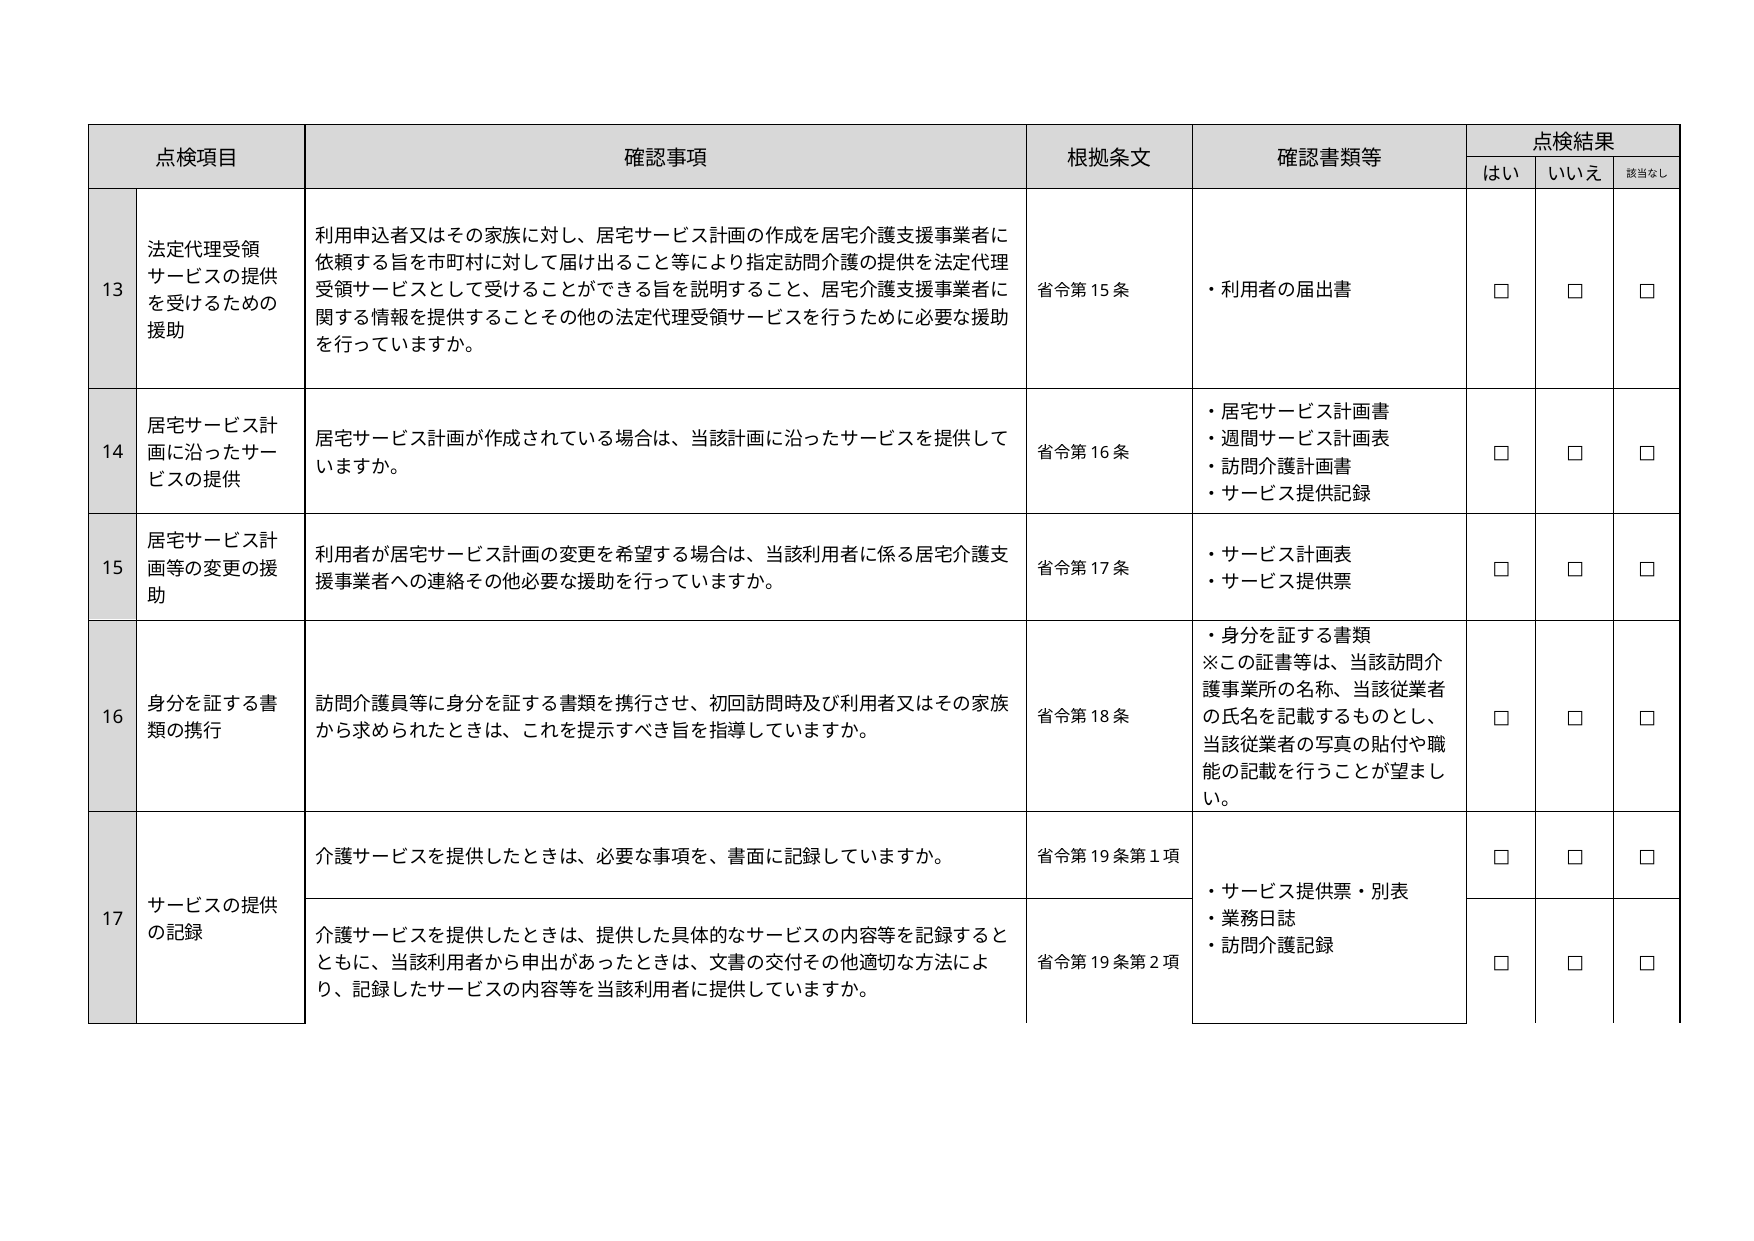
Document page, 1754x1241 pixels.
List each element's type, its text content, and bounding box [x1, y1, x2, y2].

table_cell □ [1467, 812, 1535, 898]
table_cell 16 [89, 621, 136, 811]
table_cell 法定代理受領サービスの提供を受けるための援助 [137, 189, 304, 388]
table_cell 利用申込者又はその家族に対し、居宅サービス計画の作成を居宅介護支援事業者に依頼する旨を市町村に対して届け出ること等により指定訪問介護の提供を法定代理受領サービスとして受けることができる旨を説明すること、居宅介護支援事業者に関する情報を提供することその他の法定代理受領サービスを行うために必要な援助を行っていますか。 [306, 189, 1026, 388]
table_cell 15 [89, 514, 136, 619]
table_cell □ [1614, 621, 1679, 811]
table_cell □ [1614, 812, 1679, 898]
table_cell □ [1614, 189, 1679, 388]
table_cell □ [1536, 389, 1613, 513]
table_cell サービスの提供の記録 [137, 812, 304, 1023]
table_header 根拠条文 [1027, 125, 1192, 188]
table_header 確認書類等 [1193, 125, 1466, 188]
table_cell □ [1467, 621, 1535, 811]
table_cell 省令第17条 [1027, 514, 1192, 619]
table_cell いいえ [1536, 157, 1613, 188]
table_cell 省令第18条 [1027, 621, 1192, 811]
table_cell 該当なし [1614, 157, 1679, 188]
table_cell 居宅サービス計画等の変更の援助 [137, 514, 304, 619]
table_cell 17 [89, 812, 136, 1023]
table_cell 省令第19条第１項 [1027, 812, 1192, 898]
table_cell 省令第15条 [1027, 189, 1192, 388]
table_cell 訪問介護員等に身分を証する書類を携行させ、初回訪問時及び利用者又はその家族から求められたときは、これを提示すべき旨を指導していますか。 [306, 621, 1026, 811]
table_cell □ [1467, 189, 1535, 388]
table_cell □ [1536, 189, 1613, 388]
table_cell ・サービス計画表 ・サービス提供票 [1193, 514, 1466, 619]
table_cell ・身分を証する書類 ※この証書等は、当該訪問介護事業所の名称、当該従業者の氏名を記載するものとし、当該従業者の写真の貼付や職能の記載を行うことが望ましい。 [1193, 621, 1466, 811]
table_cell 14 [89, 389, 136, 513]
table_cell 介護サービスを提供したときは、必要な事項を、書面に記録していますか。 [306, 812, 1026, 898]
table_cell ・利用者の届出書 [1193, 189, 1466, 388]
table_cell □ [1614, 389, 1679, 513]
table_header 点検結果 [1467, 125, 1679, 156]
table_header 点検項目 [89, 125, 304, 188]
table_cell □ [1467, 899, 1535, 1023]
table_cell 省令第16条 [1027, 389, 1192, 513]
table_cell 居宅サービス計画が作成されている場合は、当該計画に沿ったサービスを提供していますか。 [306, 389, 1026, 513]
table_header 確認事項 [306, 125, 1026, 188]
table_cell □ [1614, 514, 1679, 619]
table_cell □ [1536, 899, 1613, 1023]
table_cell 介護サービスを提供したときは、提供した具体的なサービスの内容等を記録するとともに、当該利用者から申出があったときは、文書の交付その他適切な方法により、記録したサービスの内容等を当該利用者に提供していますか。 [306, 899, 1026, 1023]
table_cell □ [1536, 621, 1613, 811]
table_cell 居宅サービス計画に沿ったサービスの提供 [137, 389, 304, 513]
table_cell 省令第19条第2項 [1027, 899, 1192, 1023]
table_cell □ [1536, 812, 1613, 898]
table_cell ・居宅サービス計画書 ・週間サービス計画表 ・訪問介護計画書 ・サービス提供記録 [1193, 389, 1466, 513]
table_cell はい [1467, 157, 1535, 188]
table_cell □ [1614, 899, 1679, 1023]
table_cell 身分を証する書類の携行 [137, 621, 304, 811]
table_cell □ [1467, 514, 1535, 619]
table_cell □ [1536, 514, 1613, 619]
table_cell ・サービス提供票・別表 ・業務日誌 ・訪問介護記録 [1193, 812, 1466, 1023]
table_cell □ [1467, 389, 1535, 513]
table_cell 13 [89, 189, 136, 388]
table_cell 利用者が居宅サービス計画の変更を希望する場合は、当該利用者に係る居宅介護支援事業者への連絡その他必要な援助を行っていますか。 [306, 514, 1026, 619]
